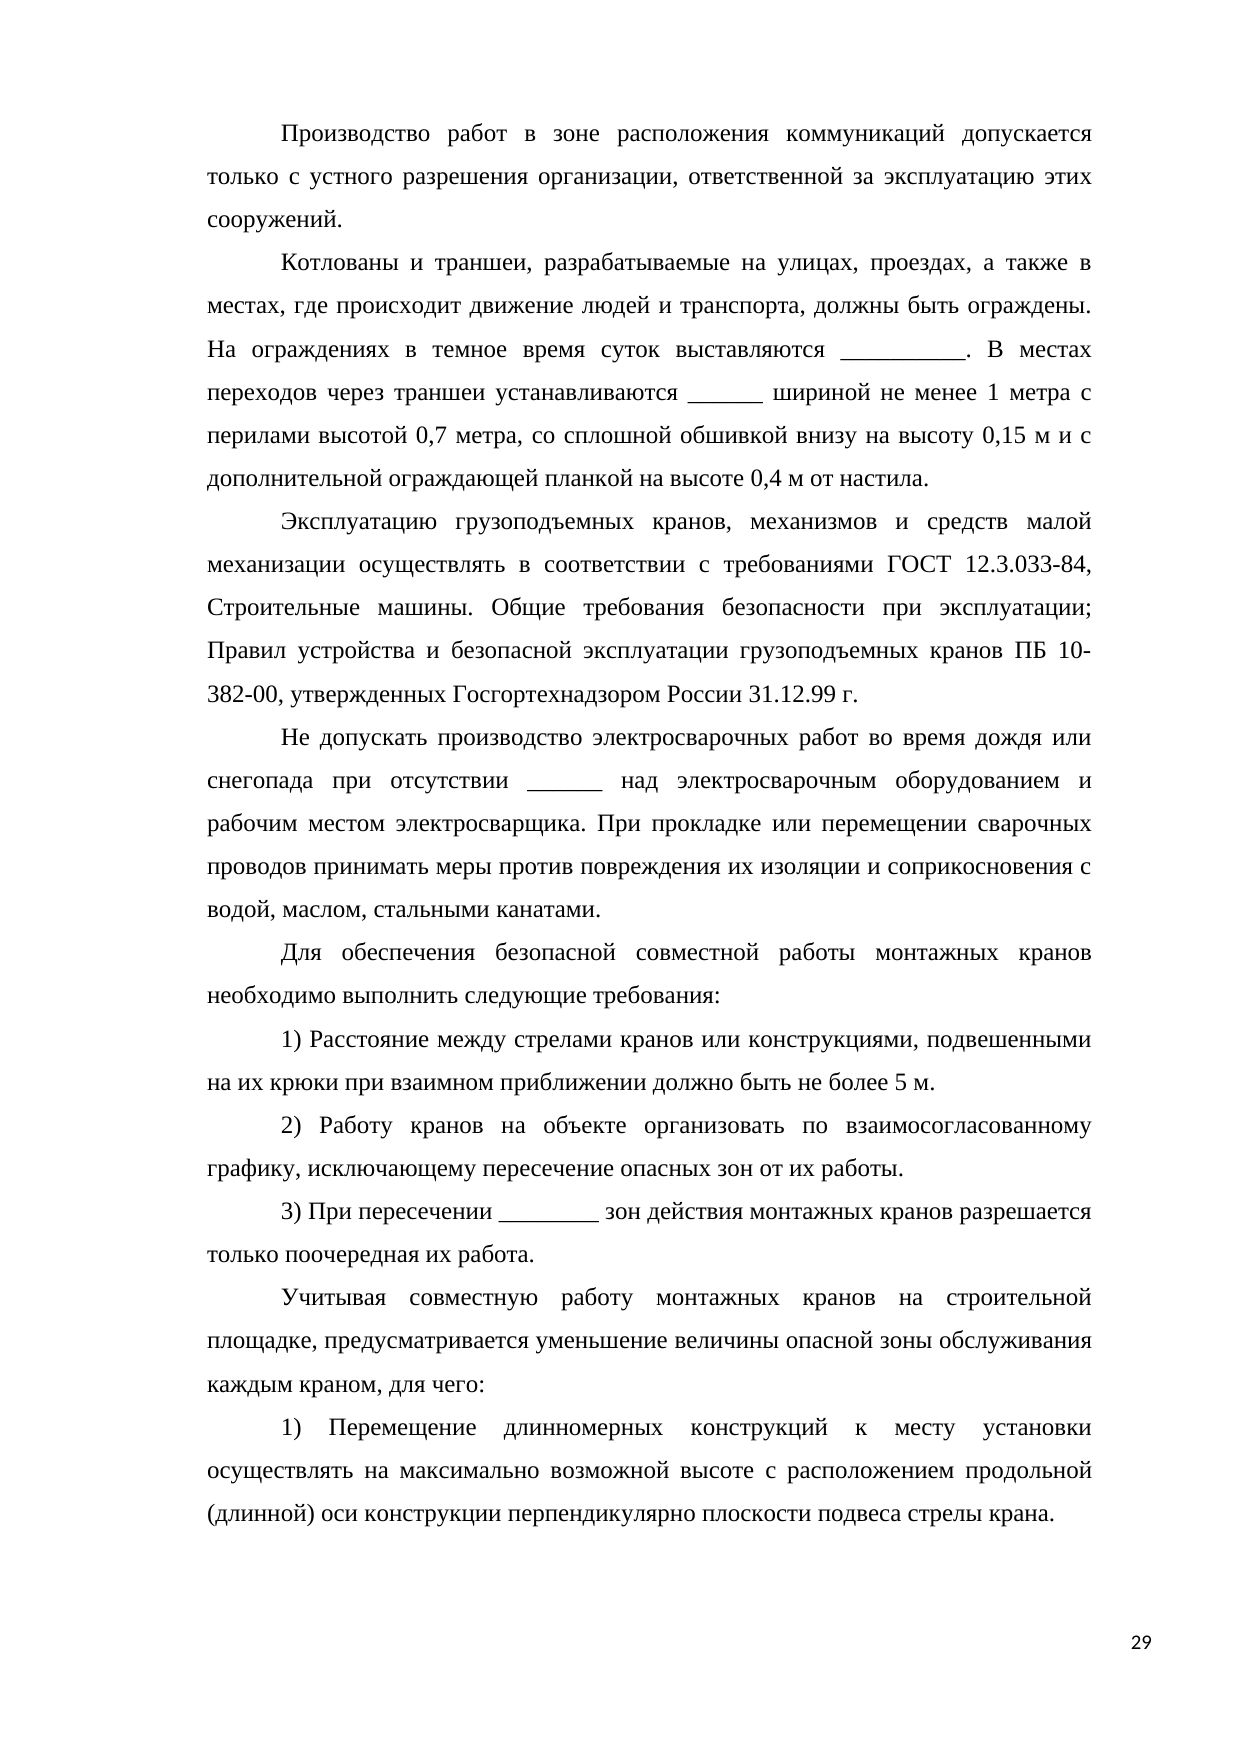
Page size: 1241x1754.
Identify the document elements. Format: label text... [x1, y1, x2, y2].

text 2) Работу кранов на объекте организовать по взаимосогласованному графику, исключающему пересечение опасных зон от их работы. [207, 1110, 1092, 1182]
text 1) Перемещение длинномерных конструкций к месту установки осуществлять на максимально возможной высоте с расположением продольной (длинной) оси конструкции перпендикулярно плоскости подвеса стрелы крана. [207, 1412, 1092, 1527]
text Для обеспечения безопасной совместной работы монтажных кранов необходимо выполнить следующие требования: [207, 937, 1092, 1009]
text Производство работ в зоне расположения коммуникаций допускается только с устного разрешения организации, ответственной за эксплуатацию этих сооружений. [207, 118, 1092, 233]
text Учитывая совместную работу монтажных кранов на строительной площадке, предусматривается уменьшение величины опасной зоны обслуживания каждым краном, для чего: [207, 1282, 1092, 1397]
text Эксплуатацию грузоподъемных кранов, механизмов и средств малой механизации осуществлять в соответствии с требованиями ГОСТ 12.3.033-84, Строительные машины. Общие требования безопасности при эксплуатации; Правил устройства и безопасной эксплуатации грузоподъемных кранов ПБ 10-382-00, утвержденных Госгортехнадзором России 31.12.99 г. [207, 506, 1092, 707]
text Не допускать производство электросварочных работ во время дождя или снегопада при отсутствии ______ над электросварочным оборудованием и рабочим местом электросварщика. При прокладке или перемещении сварочных проводов принимать меры против повреждения их изоляции и соприкосновения с водой, маслом, стальными канатами. [207, 722, 1092, 923]
text Котлованы и траншеи, разрабатываемые на улицах, проездах, а также в местах, где происходит движение людей и транспорта, должны быть ограждены. На ограждениях в темное время суток выставляются __________. В местах переходов через траншеи устанавливаются ______ шириной не менее 1 метра с перилами высотой 0,7 метра, со сплошной обшивкой внизу на высоту 0,15 м и с дополнительной ограждающей планкой на высоте 0,4 м от настила. [207, 247, 1092, 492]
text 1) Расстояние между стрелами кранов или конструкциями, подвешенными на их крюки при взаимном приближении должно быть не более 5 м. [207, 1024, 1092, 1096]
text 3) При пересечении ________ зон действия монтажных кранов разрешается только поочередная их работа. [207, 1196, 1092, 1268]
